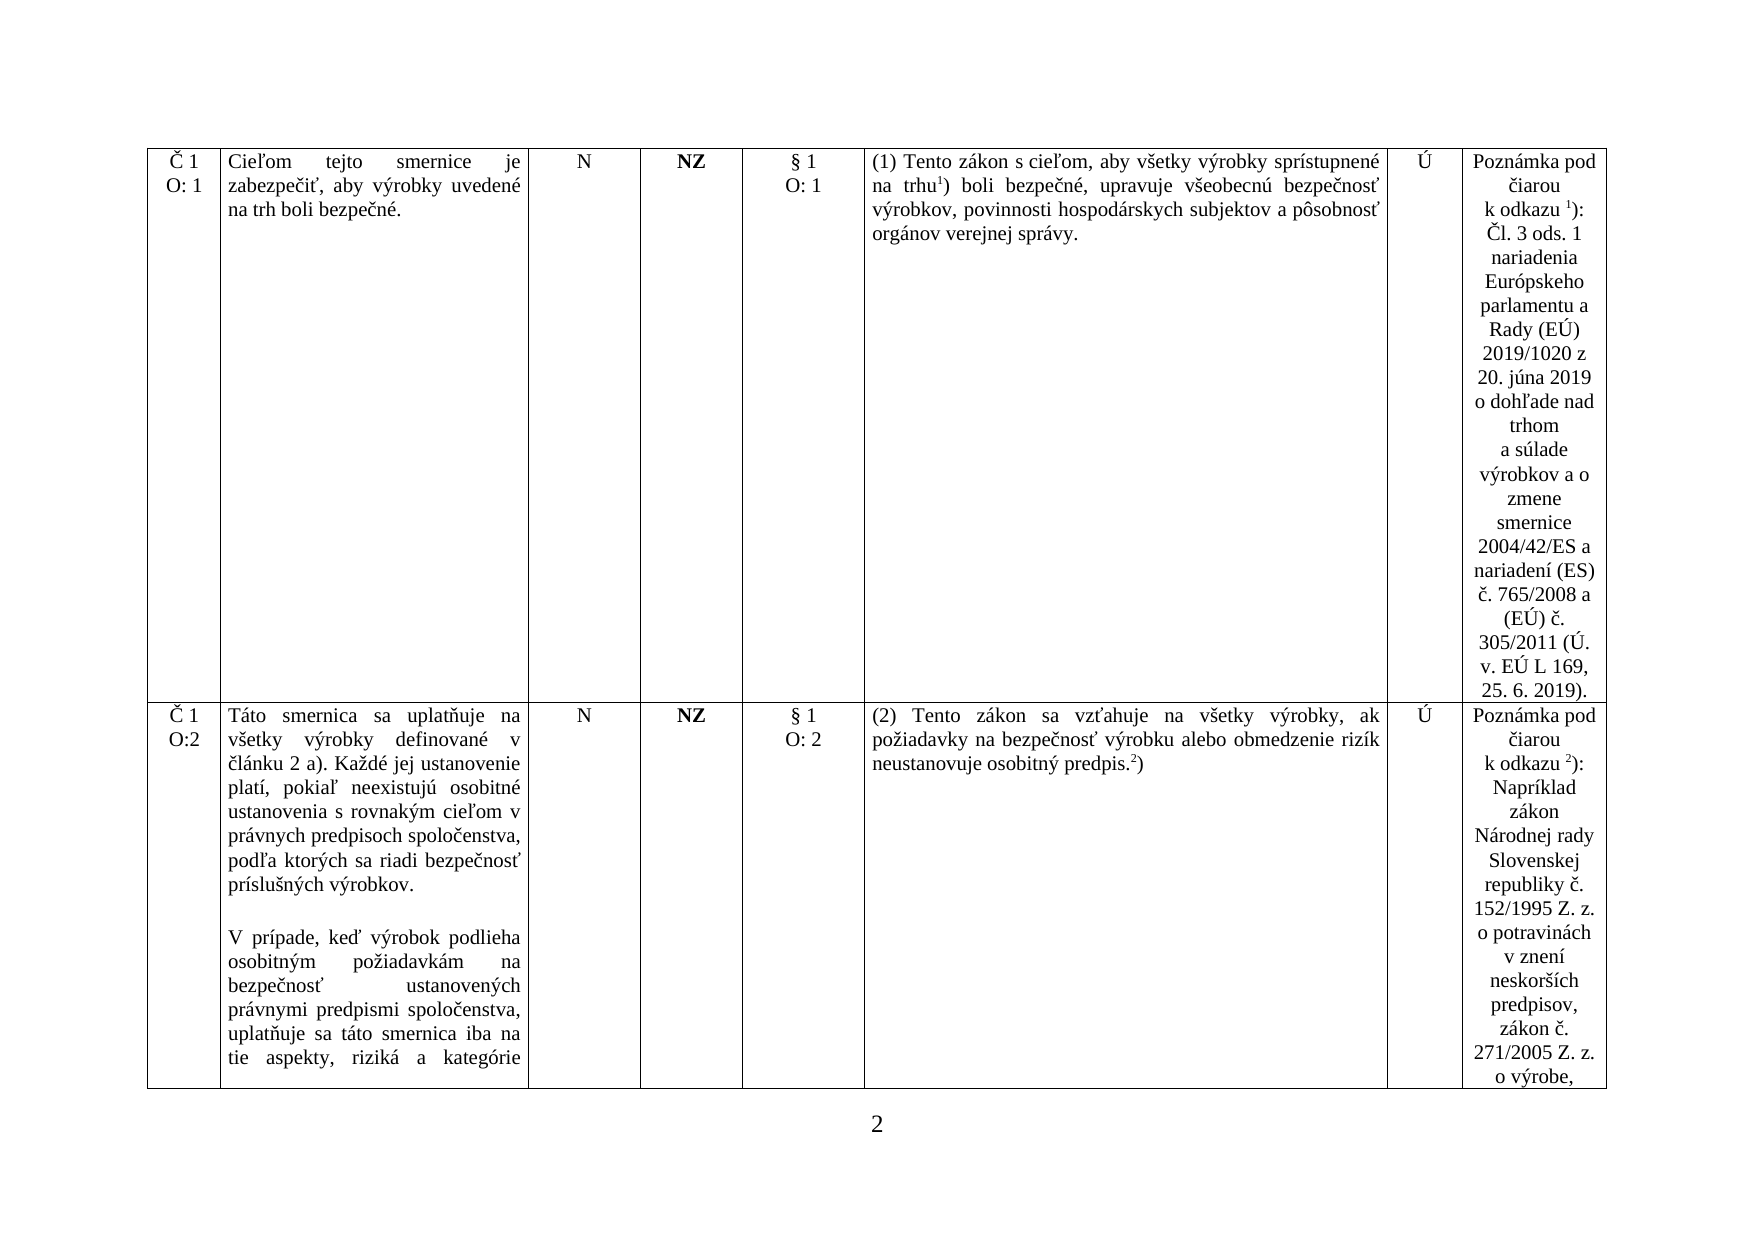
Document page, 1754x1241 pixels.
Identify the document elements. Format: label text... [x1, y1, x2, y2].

table_cell Č 1 O:2 [148, 703, 220, 1088]
table_cell § 1 O: 1 [743, 149, 864, 702]
table_cell NZ [641, 703, 742, 1088]
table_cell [865, 703, 1387, 1088]
table_cell N [529, 149, 640, 702]
table_cell Č 1 O: 1 [148, 149, 220, 702]
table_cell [221, 703, 528, 1088]
table_cell NZ [641, 149, 742, 702]
table_cell Ú [1388, 703, 1462, 1088]
table_cell Cieľom tejto smernice je zabezpečiť, aby výrobky uvedené na trh boli bezpečné. [221, 149, 528, 702]
table_cell § 1 O: 2 [743, 703, 864, 1088]
table_cell (1) Tento zákon s cieľom, aby všetky výrobky sprístupnené na trhu1) boli bezpečné, upravuje všeobecnú bezpečnosť výrobkov, povinnosti hospodárskych subjektov a pôsobnosť orgánov verejnej správy. [865, 149, 1387, 702]
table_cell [1463, 703, 1606, 1088]
table_cell Ú [1388, 149, 1462, 702]
table_cell Poznámka pod čiarou k odkazu 1): Čl. 3 ods. 1 nariadenia Európskeho parlamentu a Rady (EÚ) 2019/1020 z 20. júna 2019 o dohľade nad trhom a súlade výrobkov a o zmene smernice 2004/42/ES a nariadení (ES) č. 765/2008 a (EÚ) č. 305/2011 (Ú. v. EÚ L 169, 25. 6. 2019). [1463, 149, 1606, 702]
table_cell N [529, 703, 640, 1088]
